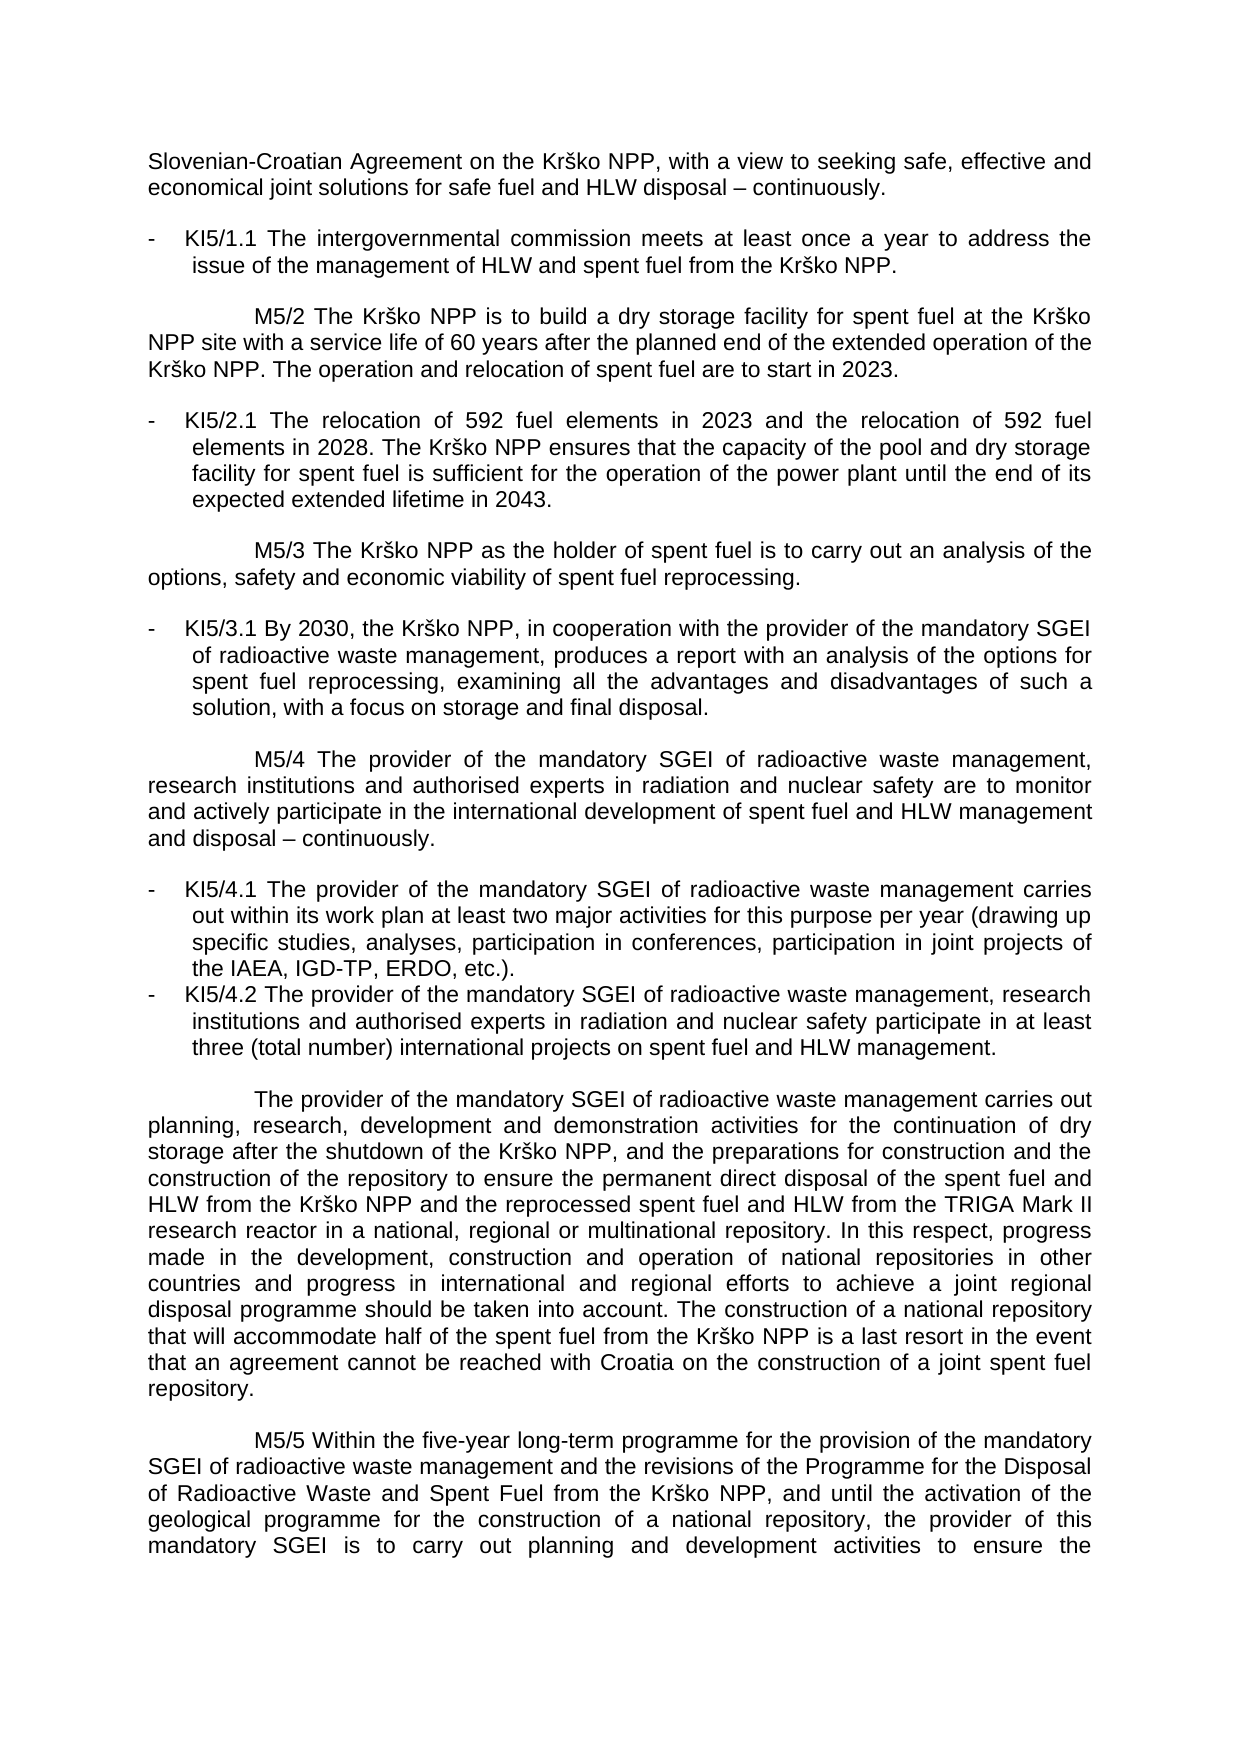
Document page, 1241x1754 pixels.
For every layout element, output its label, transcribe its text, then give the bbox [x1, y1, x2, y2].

text The provider of the mandatory SGEI of radioactive waste management carries out planning, research, development and demonstration activities for the continuation of dry storage after the shutdown of the Krško NPP, and the preparations for construction and the construction of the repository to ensure the permanent direct disposal of the spent fuel and HLW from the Krško NPP and the reprocessed spent fuel and HLW from the TRIGA Mark II research reactor in a national, regional or multinational repository. In this respect, progress made in the development, construction and operation of national repositories in other countries and progress in international and regional efforts to achieve a joint regional disposal programme should be taken into account. The construction of a national repository that will accommodate half of the spent fuel from the Krško NPP is a last resort in the event that an agreement cannot be reached with Croatia on the construction of a joint spent fuel repository. [148, 1086, 1093, 1402]
text - KI5/3.1 By 2030, the Krško NPP, in cooperation with the provider of the mandatory SGEI of radioactive waste management, produces a report with an analysis of the options for spent fuel reprocessing, examining all the advantages and disadvantages of such a solution, with a focus on storage and final disposal. [148, 615, 1093, 721]
text M5/2 The Krško NPP is to build a dry storage facility for spent fuel at the Krško NPP site with a service life of 60 years after the planned end of the extended operation of the Krško NPP. The operation and relocation of spent fuel are to start in 2023. [148, 303, 1093, 382]
text - KI5/1.1 The intergovernmental commission meets at least once a year to address the issue of the management of HLW and spent fuel from the Krško NPP. [148, 225, 1093, 278]
text M5/3 The Krško NPP as the holder of spent fuel is to carry out an analysis of the options, safety and economic viability of spent fuel reprocessing. [148, 537, 1093, 590]
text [148, 148, 1093, 200]
text - KI5/4.2 The provider of the mandatory SGEI of radioactive waste management, research institutions and authorised experts in radiation and nuclear safety participate in at least three (total number) international projects on spent fuel and HLW management. [148, 981, 1093, 1061]
text - KI5/2.1 The relocation of 592 fuel elements in 2023 and the relocation of 592 fuel elements in 2028. The Krško NPP ensures that the capacity of the pool and dry storage facility for spent fuel is sufficient for the operation of the power plant until the end of its expected extended lifetime in 2043. [148, 407, 1093, 512]
text - KI5/4.1 The provider of the mandatory SGEI of radioactive waste management carries out within its work plan at least two major activities for this purpose per year (drawing up specific studies, analyses, participation in conferences, participation in joint projects of the IAEA, IGD-TP, ERDO, etc.). [148, 876, 1093, 981]
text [148, 1427, 1093, 1558]
text M5/4 The provider of the mandatory SGEI of radioactive waste management, research institutions and authorised experts in radiation and nuclear safety are to monitor and actively participate in the international development of spent fuel and HLW management and disposal – continuously. [148, 746, 1093, 851]
